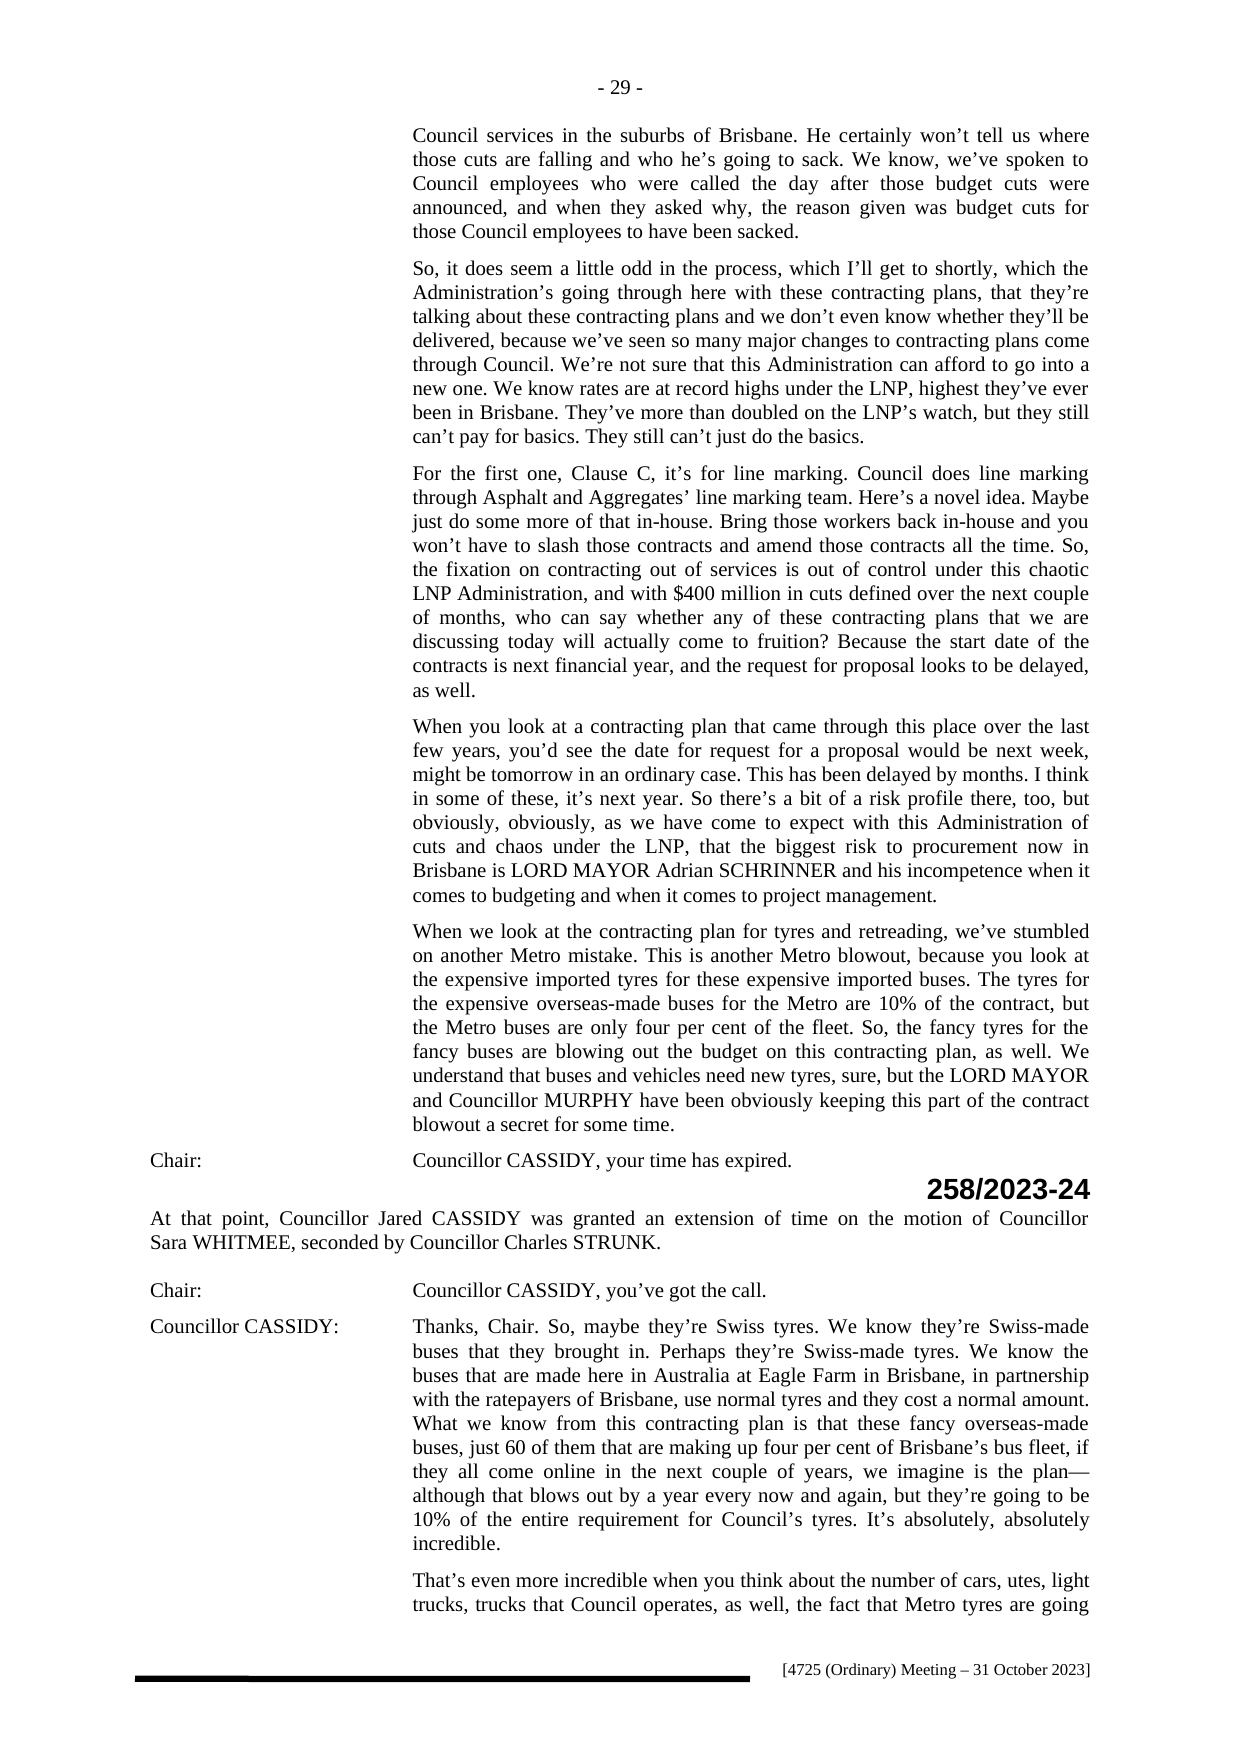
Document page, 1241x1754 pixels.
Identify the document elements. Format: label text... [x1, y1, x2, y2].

text Chair: Councillor CASSIDY, your time has expired. [150, 1148, 1090, 1172]
text Chair: Councillor CASSIDY, you’ve got the call. [150, 1278, 1090, 1302]
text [412, 123, 1090, 243]
text 258/2023-24 [150, 1172, 1090, 1206]
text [412, 1568, 1090, 1616]
text So, it does seem a little odd in the process, which I’ll get to shortly, which the Administration’s going through here with these contracting plans, that they’re talking about these contracting plans and we don’t even know whether they’ll be delivered, because we’ve seen so many major changes to contracting plans come through Council. We’re not sure that this Administration can afford to go into a new one. We know rates are at record highs under the LNP, highest they’ve ever been in Brisbane. They’ve more than doubled on the LNP’s watch, but they still can’t pay for basics. They still can’t just do the basics. [412, 256, 1090, 448]
text At that point, Councillor Jared CASSIDY was granted an extension of time on the motion of Councillor Sara WHITMEE, seconded by Councillor Charles STRUNK. [150, 1206, 1090, 1254]
text For the first one, Clause C, it’s for line marking. Council does line marking through Asphalt and Aggregates’ line marking team. Here’s a novel idea. Maybe just do some more of that in-house. Bring those workers back in-house and you won’t have to slash those contracts and amend those contracts all the time. So, the fixation on contracting out of services is out of control under this chaotic LNP Administration, and with $400 million in cuts defined over the next couple of months, who can say whether any of these contracting plans that we are discussing today will actually come to fruition? Because the start date of the contracts is next financial year, and the request for proposal looks to be delayed, as well. [412, 461, 1090, 702]
text When we look at the contracting plan for tyres and retreading, we’ve stumbled on another Metro mistake. This is another Metro blowout, because you look at the expensive imported tyres for these expensive imported buses. The tyres for the expensive overseas-made buses for the Metro are 10% of the contract, but the Metro buses are only four per cent of the fleet. So, the fancy tyres for the fancy buses are blowing out the budget on this contracting plan, as well. We understand that buses and vehicles need new tyres, sure, but the LORD MAYOR and Councillor MURPHY have been obviously keeping this part of the contract blowout a secret for some time. [412, 919, 1090, 1136]
text Councillor CASSIDY: Thanks, Chair. So, maybe they’re Swiss tyres. We know they’re Swiss-made buses that they brought in. Perhaps they’re Swiss-made tyres. We know the buses that are made here in Australia at Eagle Farm in Brisbane, in partnership with the ratepayers of Brisbane, use normal tyres and they cost a normal amount. What we know from this contracting plan is that these fancy overseas-made buses, just 60 of them that are making up four per cent of Brisbane’s bus fleet, if they all come online in the next couple of years, we imagine is the plan—although that blows out by a year every now and again, but they’re going to be 10% of the entire requirement for Council’s tyres. It’s absolutely, absolutely incredible. [150, 1314, 1090, 1555]
text When you look at a contracting plan that came through this place over the last few years, you’d see the date for request for a proposal would be next week, might be tomorrow in an ordinary case. This has been delayed by months. I think in some of these, it’s next year. So there’s a bit of a risk profile there, too, but obviously, obviously, as we have come to expect with this Administration of cuts and chaos under the LNP, that the biggest risk to procurement now in Brisbane is LORD MAYOR Adrian SCHRINNER and his incompetence when it comes to budgeting and when it comes to project management. [412, 714, 1090, 907]
